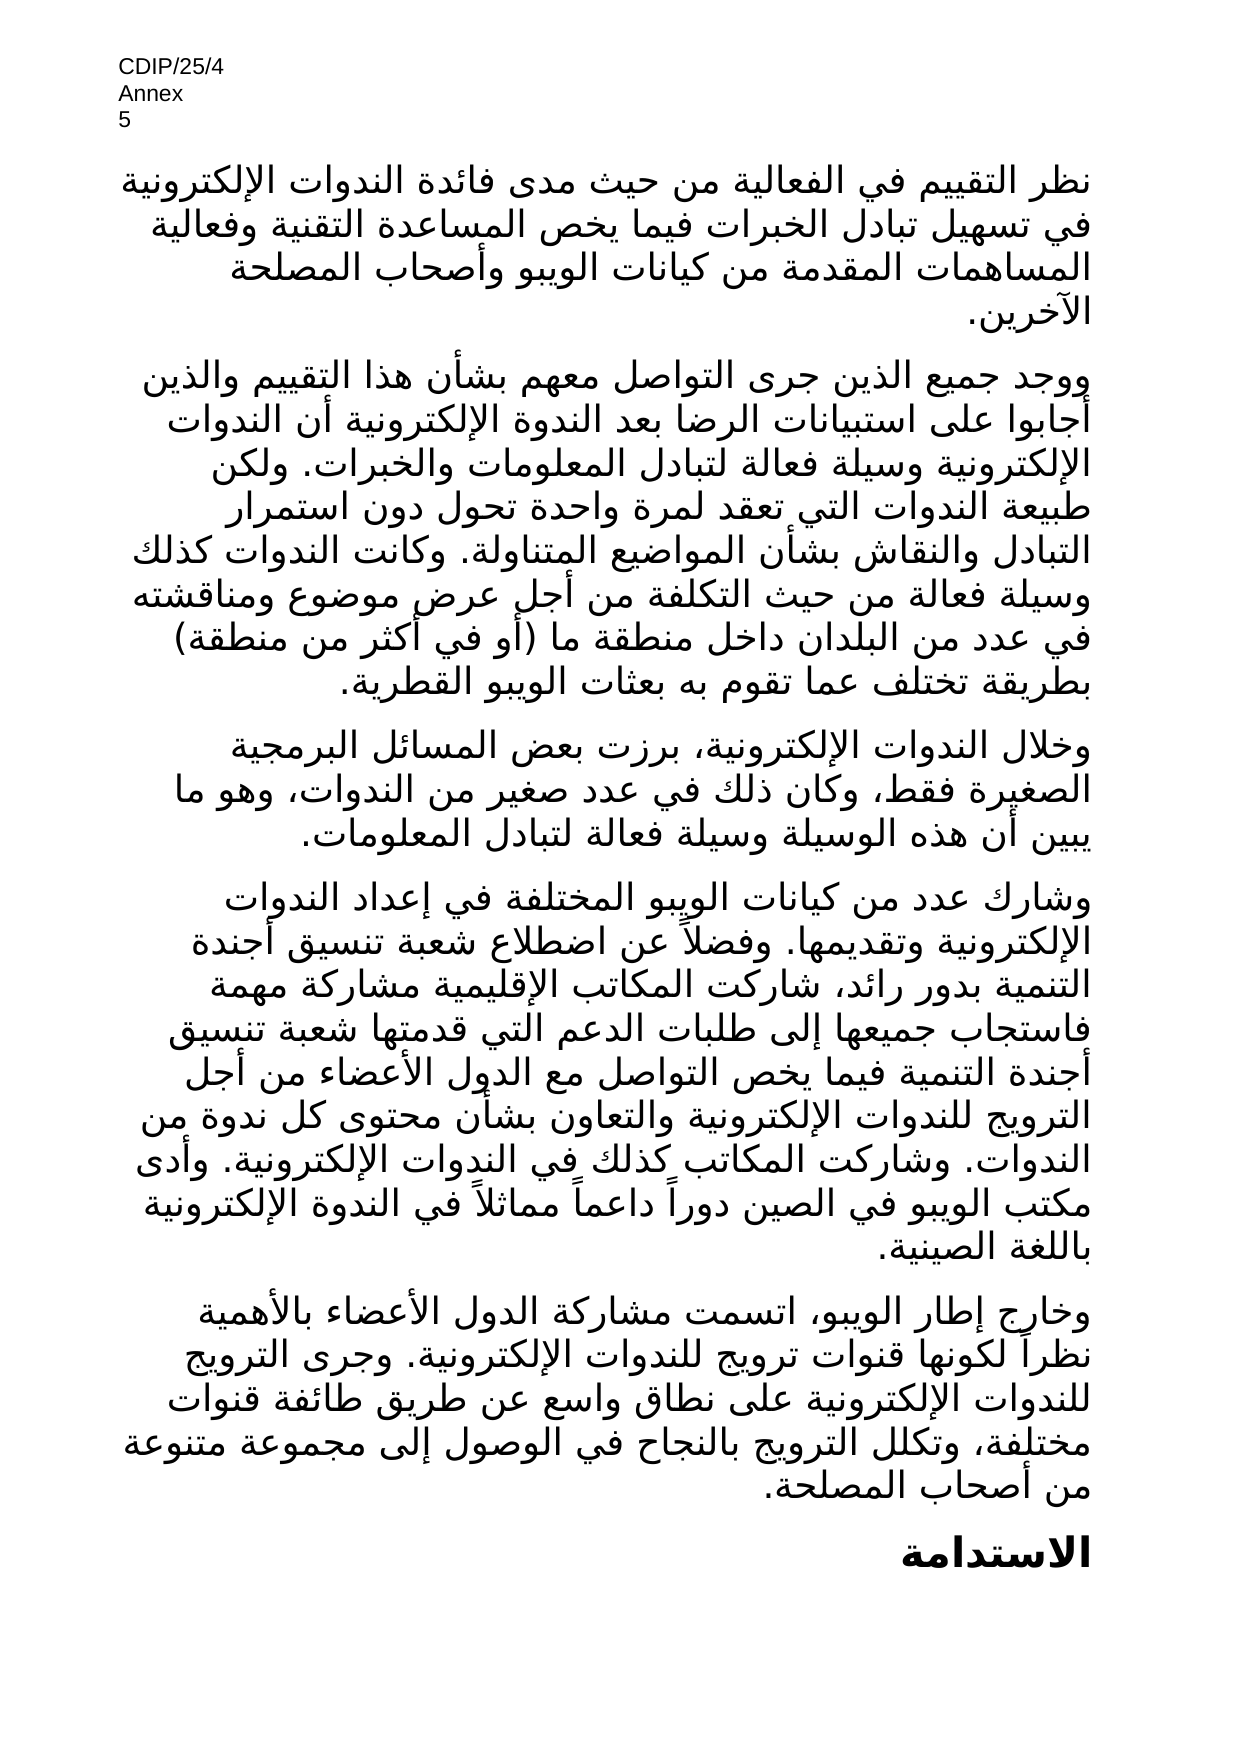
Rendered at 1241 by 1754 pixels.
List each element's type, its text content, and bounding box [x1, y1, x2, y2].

text الاستدامة [118, 1528, 1092, 1577]
text وشارك عدد من كيانات الويبو المختلفة في إعداد الندوات الإلكترونية وتقديمها. وفضلاً عن اضطلاع شعبة تنسيق أجندة التنمية بدور رائد، شاركت المكاتب الإقليمية مشاركة مهمة فاستجاب جميعها إلى طلبات الدعم التي قدمتها شعبة تنسيق أجندة التنمية فيما يخص التواصل مع الدول الأعضاء من أجل الترويج للندوات الإلكترونية والتعاون بشأن محتوى كل ندوة من الندوات. وشاركت المكاتب كذلك في الندوات الإلكترونية. وأدى مكتب الويبو في الصين دوراً داعماً مماثلاً في الندوة الإلكترونية باللغة الصينية. [118, 876, 1092, 1268]
text ووجد جميع الذين جرى التواصل معهم بشأن هذا التقييم والذين أجابوا على استبيانات الرضا بعد الندوة الإلكترونية أن الندوات الإلكترونية وسيلة فعالة لتبادل المعلومات والخبرات. ولكن طبيعة الندوات التي تعقد لمرة واحدة تحول دون استمرار التبادل والنقاش بشأن المواضيع المتناولة. وكانت الندوات كذلك وسيلة فعالة من حيث التكلفة من أجل عرض موضوع ومناقشته في عدد من البلدان داخل منطقة ما (أو في أكثر من منطقة) بطريقة تختلف عما تقوم به بعثات الويبو القطرية. [118, 354, 1092, 703]
text وخلال الندوات الإلكترونية، برزت بعض المسائل البرمجية الصغيرة فقط، وكان ذلك في عدد صغير من الندوات، وهو ما يبين أن هذه الوسيلة وسيلة فعالة لتبادل المعلومات. [118, 724, 1092, 855]
text نظر التقييم في الفعالية من حيث مدى فائدة الندوات الإلكترونية في تسهيل تبادل الخبرات فيما يخص المساعدة التقنية وفعالية المساهمات المقدمة من كيانات الويبو وأصحاب المصلحة الآخرين. [118, 158, 1092, 333]
text وخارج إطار الويبو، اتسمت مشاركة الدول الأعضاء بالأهمية نظراً لكونها قنوات ترويج للندوات الإلكترونية. وجرى الترويج للندوات الإلكترونية على نطاق واسع عن طريق طائفة قنوات مختلفة، وتكلل الترويج بالنجاح في الوصول إلى مجموعة متنوعة من أصحاب المصلحة. [118, 1289, 1092, 1508]
